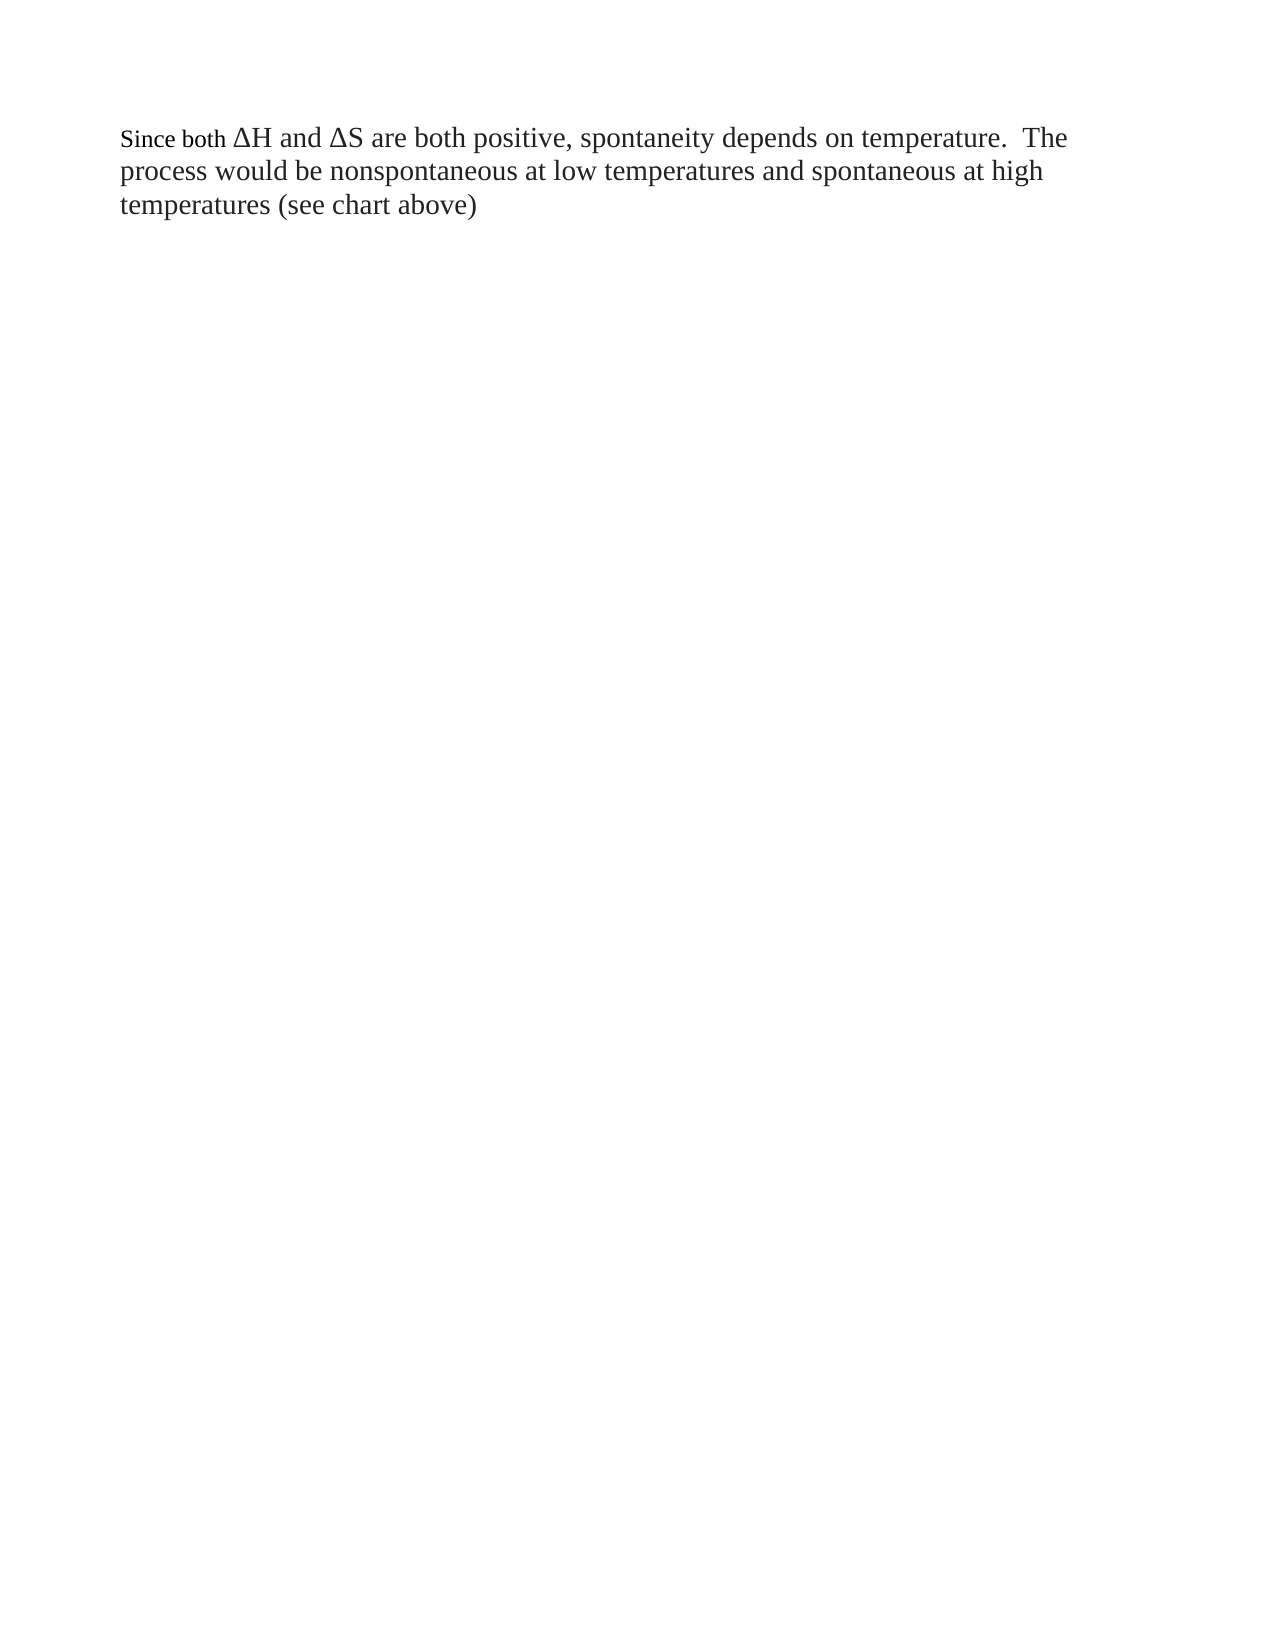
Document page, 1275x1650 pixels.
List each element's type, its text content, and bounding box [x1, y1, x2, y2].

text Since both ΔH and ΔS are both positive, spontaneity depends on temperature. The process would be nonspontaneous at low temperatures and spontaneous at high temperatures (see chart above) [120, 120, 1155, 221]
